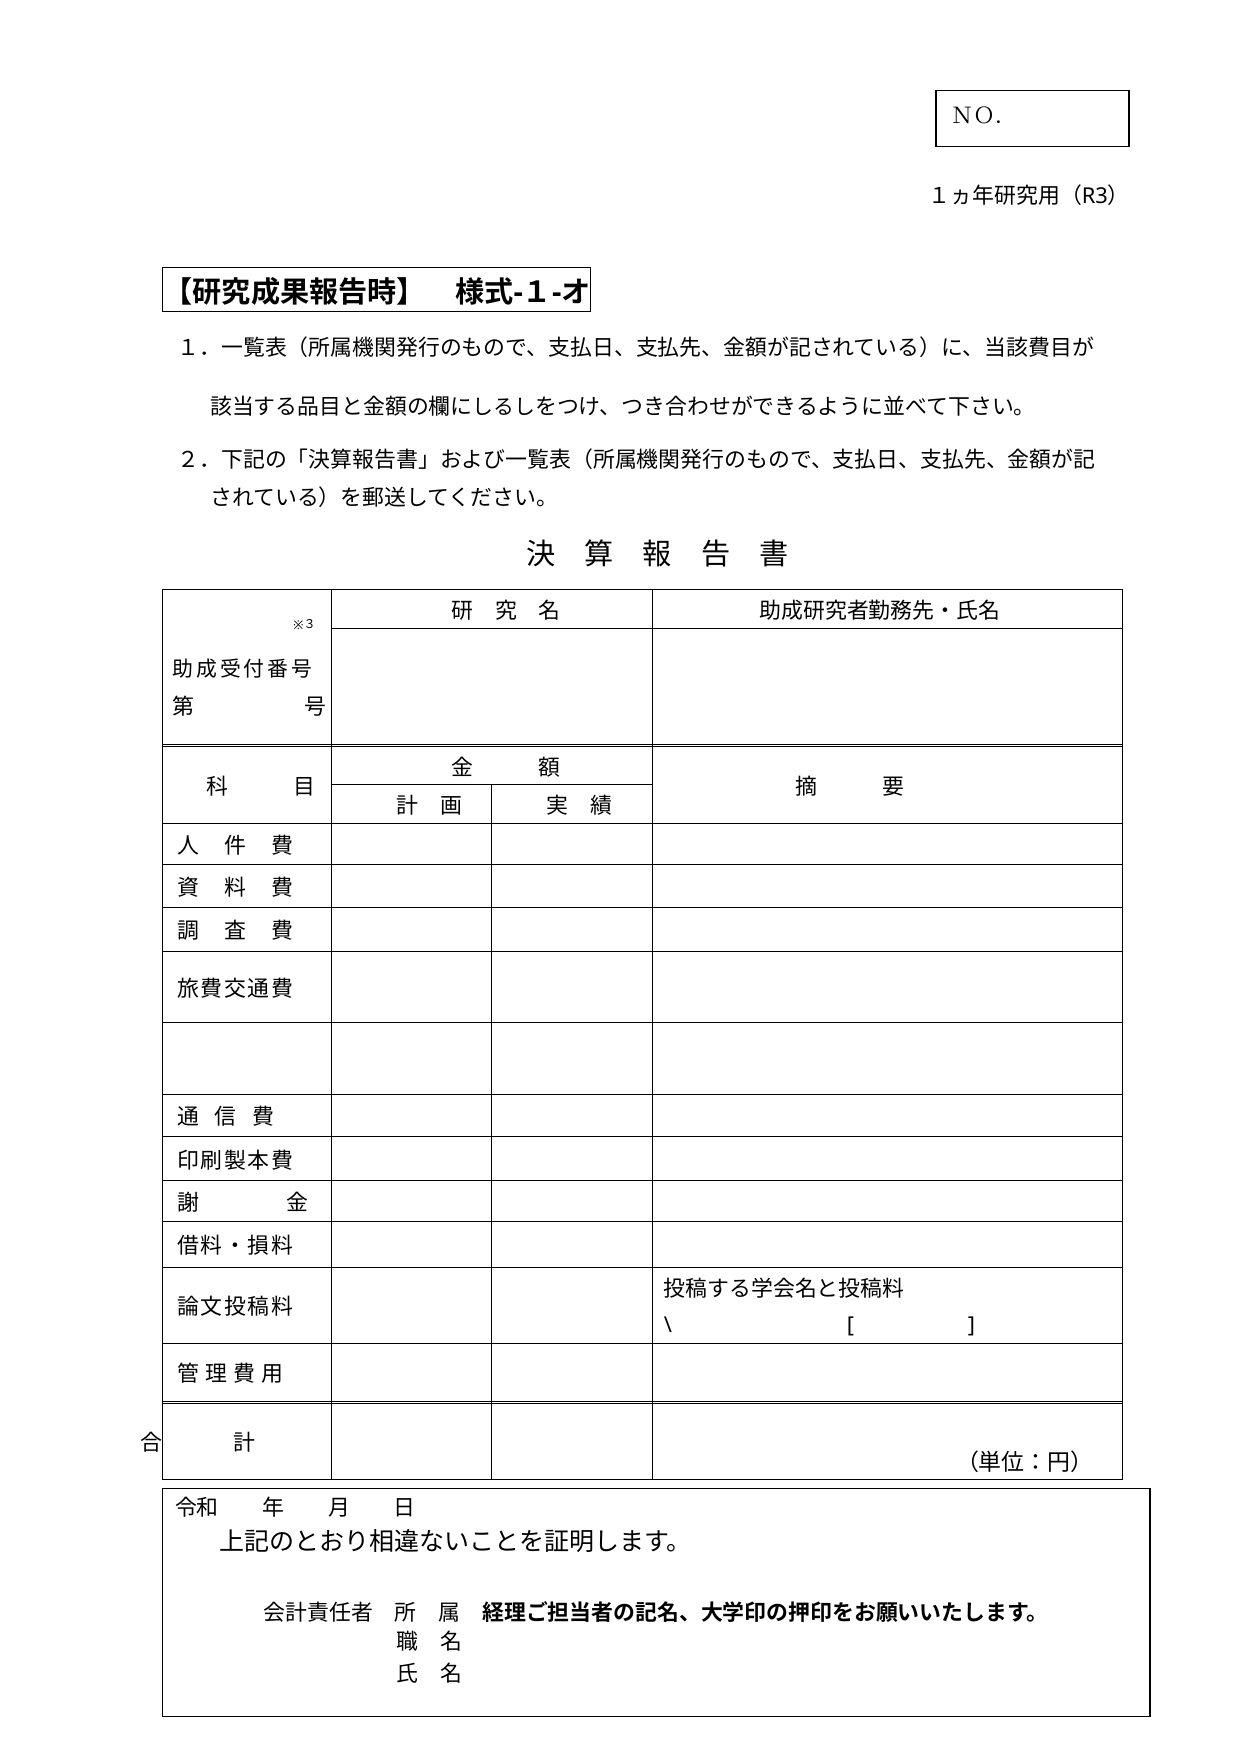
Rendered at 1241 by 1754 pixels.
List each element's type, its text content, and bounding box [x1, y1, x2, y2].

table_cell 合 計 [163, 1404, 331, 1479]
table_cell 投稿する学会名と投稿料 \ [ ] [653, 1268, 1122, 1343]
table_cell [492, 908, 652, 951]
table_cell [492, 1404, 652, 1479]
text されている）を郵送してください。 [210, 477, 1122, 514]
table_header 助成研究者勤務先・氏名 [653, 590, 1122, 628]
table_cell [492, 1181, 652, 1221]
table_cell [492, 1268, 652, 1343]
text ２．下記の「決算報告書」および一覧表（所属機関発行のもので、支払日、支払先、金額が記 [177, 439, 1122, 477]
table_cell [492, 1023, 652, 1093]
table_cell 管理費用 [163, 1344, 331, 1401]
table_cell [653, 1344, 1122, 1401]
table_cell [492, 1344, 652, 1401]
table_cell [332, 1181, 491, 1221]
table_cell 資 料 費 [163, 865, 331, 907]
table_cell 科 目 [163, 747, 331, 823]
text 決 算 報 告 書 [177, 514, 1137, 589]
table_cell [492, 952, 652, 1022]
table_cell 借料・損料 [163, 1222, 331, 1267]
table_cell [653, 1181, 1122, 1221]
table_cell 通信費 [163, 1095, 331, 1136]
table_cell 論文投稿料 [163, 1268, 331, 1343]
table_cell [332, 824, 491, 864]
table_cell 調 査 費 [163, 908, 331, 951]
table_cell [492, 1095, 652, 1136]
table_cell [332, 1137, 491, 1180]
table_cell [653, 824, 1122, 864]
table_cell 計 画 [332, 785, 491, 823]
table_cell [492, 1222, 652, 1267]
table_cell [653, 1137, 1122, 1180]
table_cell [332, 1268, 491, 1343]
table_cell [332, 629, 652, 743]
table_cell [492, 824, 652, 864]
table_cell 金 額 [332, 747, 652, 784]
table_cell [653, 1222, 1122, 1267]
table_cell [332, 1095, 491, 1136]
text 【研究成果報告時】 様式-１-オ [162, 252, 1205, 327]
table_cell [332, 1222, 491, 1267]
table_cell [332, 952, 491, 1022]
table_cell 謝 金 [163, 1181, 331, 1221]
table_header ※３ 助成受付番号 第 号 [163, 590, 331, 743]
table_cell [332, 865, 491, 907]
table_cell 印刷製本費 [163, 1137, 331, 1180]
table_cell （単位：円） [653, 1404, 1122, 1479]
table_cell [653, 952, 1122, 1022]
table_cell 実 績 [492, 785, 652, 823]
table_cell [163, 1023, 331, 1093]
table_cell [332, 1344, 491, 1401]
table_cell [492, 1137, 652, 1180]
table_cell [492, 865, 652, 907]
table_cell [332, 908, 491, 951]
table_cell [653, 865, 1122, 907]
table_cell [332, 1023, 491, 1093]
table_cell [653, 1023, 1122, 1093]
table_cell [332, 1404, 491, 1479]
text １．一覧表（所属機関発行のもので、支払日、支払先、金額が記されている）に、当該費目が [177, 327, 1140, 364]
table_cell 旅費交通費 [163, 952, 331, 1022]
table_header 研 究 名 [332, 590, 652, 628]
table_cell 人 件 費 [163, 824, 331, 864]
text 該当する品目と金額の欄にしるしをつけ、つき合わせができるように並べて下さい。 [210, 364, 1140, 439]
table_cell [653, 908, 1122, 951]
table_cell [653, 1095, 1122, 1136]
table_cell [653, 629, 1122, 743]
table_cell 摘 要 [653, 747, 1122, 823]
